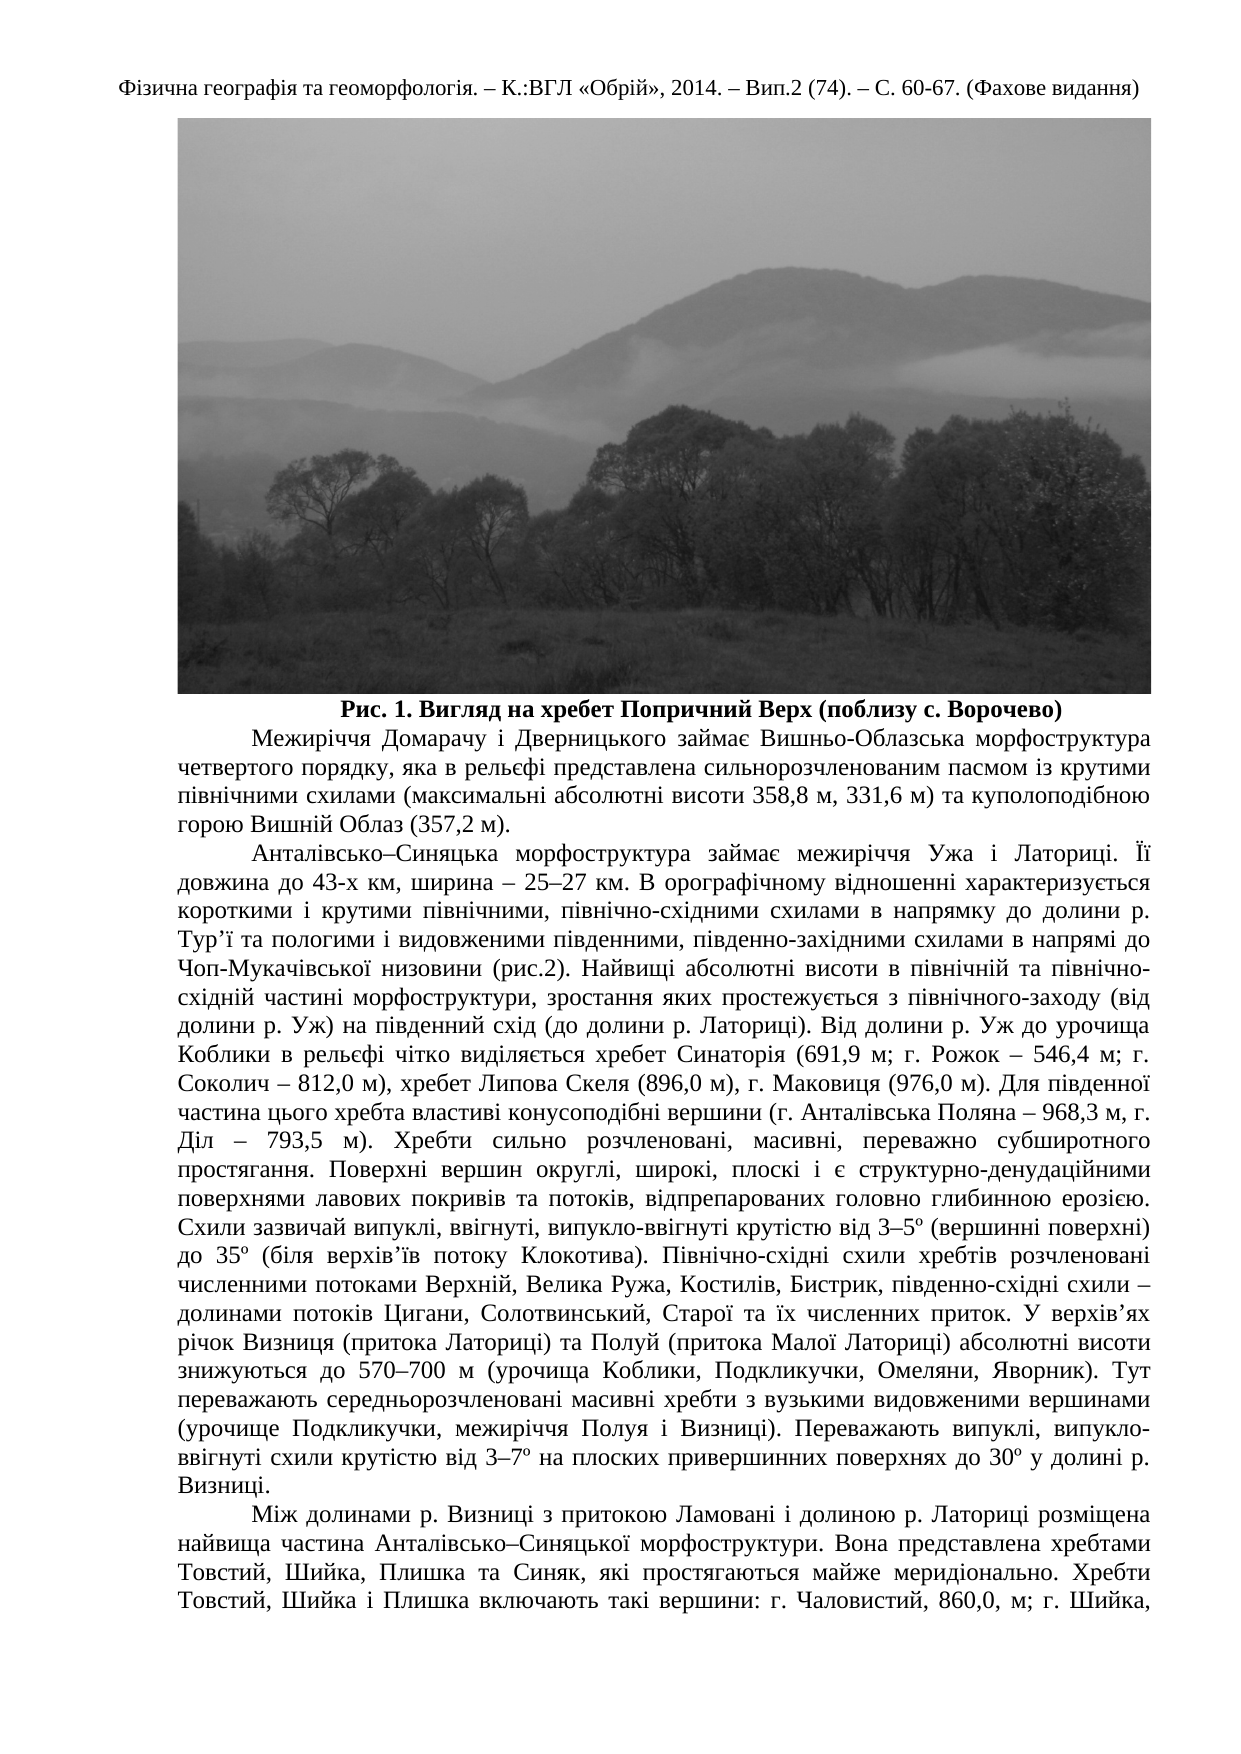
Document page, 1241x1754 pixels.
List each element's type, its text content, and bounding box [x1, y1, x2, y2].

text Рис. 1. Вигляд на хребет Попричний Верх (поблизу с. Ворочево) [177, 694, 1152, 723]
text Анталівсько–Синяцька морфоструктура займає межиріччя Ужа і Латориці. Її довжина до 43-х км, ширина – 25–27 км. В орографічному відношенні характеризується короткими і крутими північними, північно-східними схилами в напрямку до долини р. Тур’ї та пологими і видовженими південними, південно-західними схилами в напрямі до Чоп-Мукачівської низовини (рис.2). Найвищі абсолютні висоти в північній та північно-східній частині морфоструктури, зростання яких простежується з північного-заходу (від долини р. Уж) на південний схід (до долини р. Латориці). Від долини р. Уж до урочища Коблики в рельєфі чітко виділяється хребет Синаторія (; г. Рожок – ; г. Соколич – ), хребет Липова Скеля (), г. Маковиця (). Для південної частина цього хребта властиві конусоподібні вершини (г. Анталівська Поляна – , г. Діл – ). Хребти сильно розчленовані, масивні, переважно субширотного простягання. Поверхні вершин округлі, широкі, плоскі і є структурно-денудаційними поверхнями лавових покривів та потоків, відпрепарованих головно глибинною ерозією. Схили зазвичай випуклі, ввігнуті, випукло-ввігнуті крутістю від 3–5º (вершинні поверхні) до 35º (біля верхів’їв потоку Клокотива). Північно-східні схили хребтів розчленовані численними потоками Верхній, Велика Ружа, Костилів, Бистрик, південно-східні схили – долинами потоків Цигани, Солотвинський, Старої та їх численних приток. У верхів’ях річок Визниця (притока Латориці) та Полуй (притока Малої Латориці) абсолютні висоти знижуються до 570–700 м (урочища Коблики, Подкликучки, Омеляни, Яворник). Тут переважають середньорозчленовані масивні хребти з вузькими видовженими вершинами (урочище Подкликучки, межиріччя Полуя і Визниці). Переважають випуклі, випукло-ввігнуті схили крутістю від 3–7º на плоских привершинних поверхнях до 30º у долині р. Визниці. [177, 838, 1152, 1499]
text Межиріччя Домарачу і Дверницького займає Вишньо-Облазська морфоструктура четвертого порядку, яка в рельєфі представлена сильнорозчленованим пасмом із крутими північними схилами (максимальні абсолютні висоти , ) та куполоподібною горою Вишній Облаз (). [177, 723, 1152, 838]
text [177, 1499, 1152, 1614]
